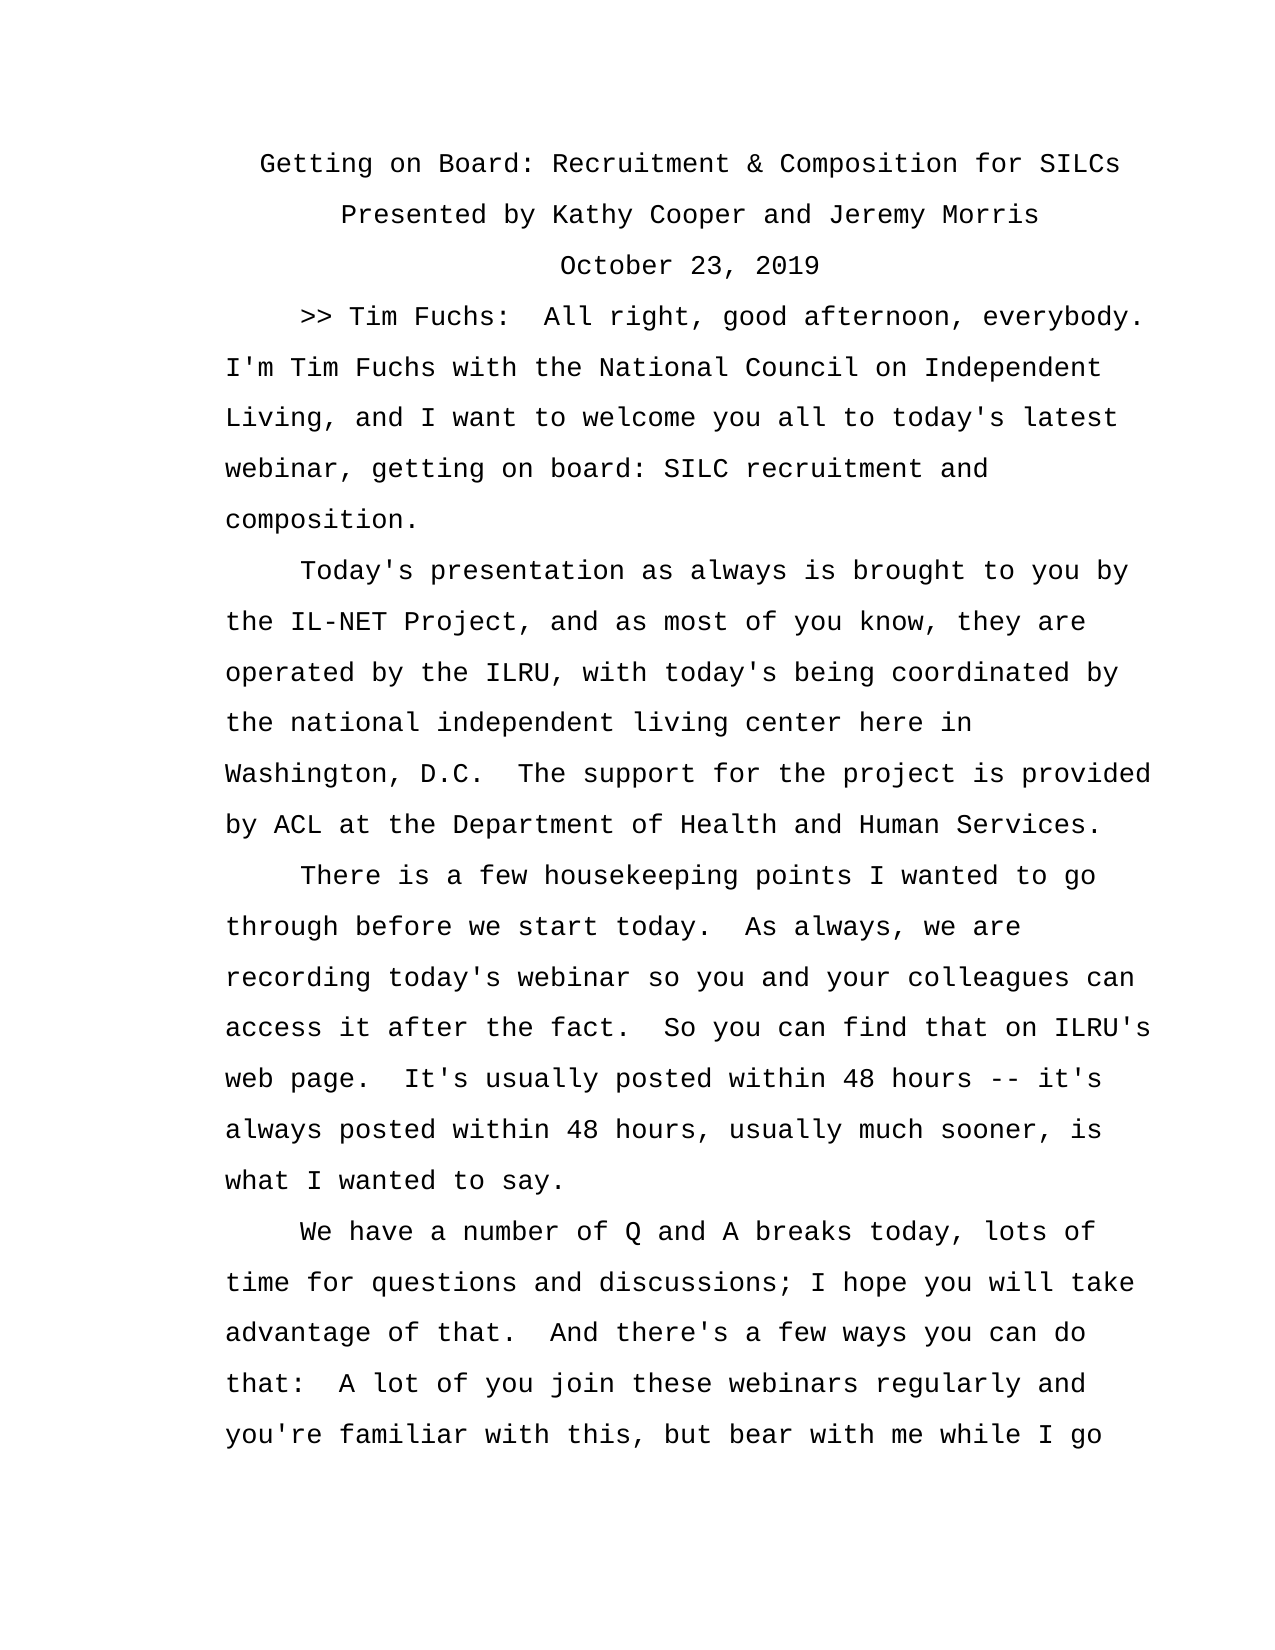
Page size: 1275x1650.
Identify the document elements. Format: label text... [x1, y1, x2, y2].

text Getting on Board: Recruitment & Composition for SILCs [225, 150, 1155, 181]
text October 23, 2019 [225, 232, 1155, 282]
text Presented by Kathy Cooper and Jeremy Morris [225, 181, 1155, 232]
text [225, 1197, 1155, 1452]
text There is a few housekeeping points I wanted to go through before we start today. As always, we are recording today's webinar so you and your colleagues can access it after the fact. So you can find that on ILRU's web page. It's usually posted within 48 hours -- it's always posted within 48 hours, usually much sooner, is what I wanted to say. [225, 842, 1155, 1197]
text >> Tim Fuchs: All right, good afternoon, everybody. I'm Tim Fuchs with the National Council on Independent Living, and I want to welcome you all to today's latest webinar, getting on board: SILC recruitment and composition. [225, 282, 1155, 537]
text Today's presentation as always is brought to you by the IL-NET Project, and as most of you know, they are operated by the ILRU, with today's being coordinated by the national independent living center here in Washington, D.C. The support for the project is provided by ACL at the Department of Health and Human Services. [225, 537, 1155, 842]
